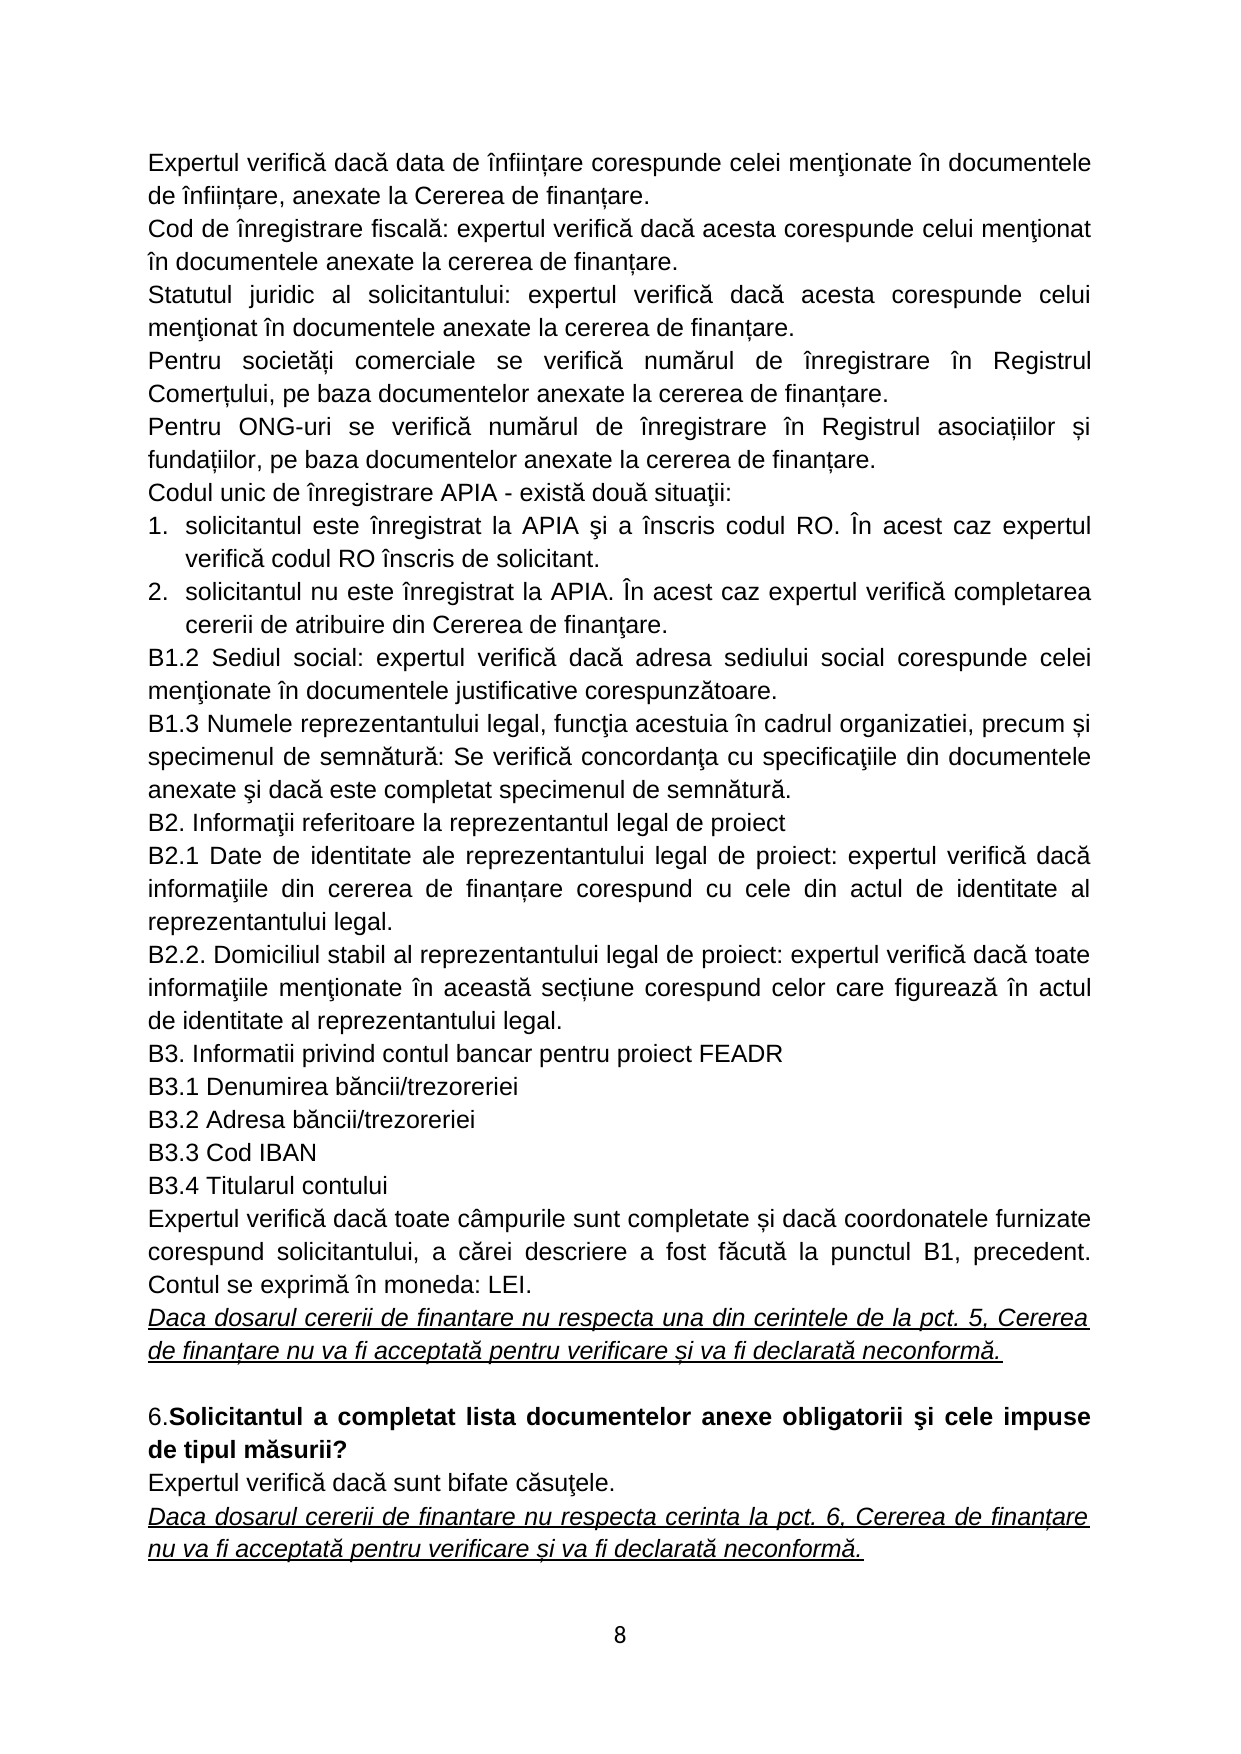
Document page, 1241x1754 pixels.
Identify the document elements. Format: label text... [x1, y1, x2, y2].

text B3.2 Adresa băncii/trezoreriei [148, 1105, 1093, 1134]
text B3.1 Denumirea băncii/trezoreriei [148, 1072, 1093, 1101]
list solicitantul este înregistrat la APIA şi a înscris codul RO. În acest caz expertul verifică codul RO înscris de solicitant. [148, 511, 1093, 573]
text B3. Informatii privind contul bancar pentru proiect FEADR [148, 1039, 1093, 1068]
list solicitantul nu este înregistrat la APIA. În acest caz expertul verifică completarea cererii de atribuire din Cererea de finanţare. [148, 577, 1093, 639]
text B1.3 Numele reprezentantului legal, funcţia acestuia în cadrul organizatiei, precum și specimenul de semnătură: Se verifică concordanţa cu specificaţiile din documentele anexate şi dacă este completat specimenul de semnătură. [148, 709, 1093, 804]
text B3.4 Titularul contului [148, 1171, 1093, 1200]
list 6.Solicitantul a completat lista documentelor anexe obligatorii şi cele impuse de tipul măsurii? [148, 1402, 1093, 1464]
text Expertul verifică dacă data de înființare corespunde celei menţionate în documentele de înființare, anexate la Cererea de finanțare. [148, 148, 1093, 209]
text Codul unic de înregistrare APIA - există două situaţii: [148, 478, 1093, 507]
text Statutul juridic al solicitantului: expertul verifică dacă acesta corespunde celui menţionat în documentele anexate la cererea de finanțare. [148, 280, 1093, 341]
list Daca dosarul cererii de finantare nu respecta una din cerintele de la pct. 5, Cererea de finanțare nu va fi acceptată pentru verificare și va fi declarată neconformă. [148, 1303, 1093, 1365]
text B3.3 Cod IBAN [148, 1138, 1093, 1167]
text B2.1 Date de identitate ale reprezentantului legal de proiect: expertul verifică dacă informaţiile din cererea de finanțare corespund cu cele din actul de identitate al reprezentantului legal. [148, 841, 1093, 936]
text Expertul verifică dacă toate câmpurile sunt completate și dacă coordonatele furnizate corespund solicitantului, a cărei descriere a fost făcută la punctul B1, precedent. Contul se exprimă în moneda: LEI. [148, 1204, 1093, 1299]
text Expertul verifică dacă sunt bifate căsuţele. [148, 1468, 1093, 1497]
text B1.2 Sediul social: expertul verifică dacă adresa sediului social corespunde celei menţionate în documentele justificative corespunzătoare. [148, 643, 1093, 705]
list Daca dosarul cererii de finantare nu respecta cerinta la pct. 6, Cererea de finanțare nu va fi acceptată pentru verificare și va fi declarată neconformă. [148, 1501, 1093, 1563]
text Pentru ONG-uri se verifică numărul de înregistrare în Registrul asociațiilor și fundațiilor, pe baza documentelor anexate la cererea de finanțare. [148, 412, 1093, 473]
text B2.2. Domiciliul stabil al reprezentantului legal de proiect: expertul verifică dacă toate informaţiile menţionate în această secțiune corespund celor care figurează în actul de identitate al reprezentantului legal. [148, 940, 1093, 1035]
text Cod de înregistrare fiscală: expertul verifică dacă acesta corespunde celui menţionat în documentele anexate la cererea de finanțare. [148, 214, 1093, 275]
text B2. Informaţii referitoare la reprezentantul legal de proiect [148, 808, 1093, 837]
text Pentru societăți comerciale se verifică numărul de înregistrare în Registrul Comerțului, pe baza documentelor anexate la cererea de finanțare. [148, 346, 1093, 407]
